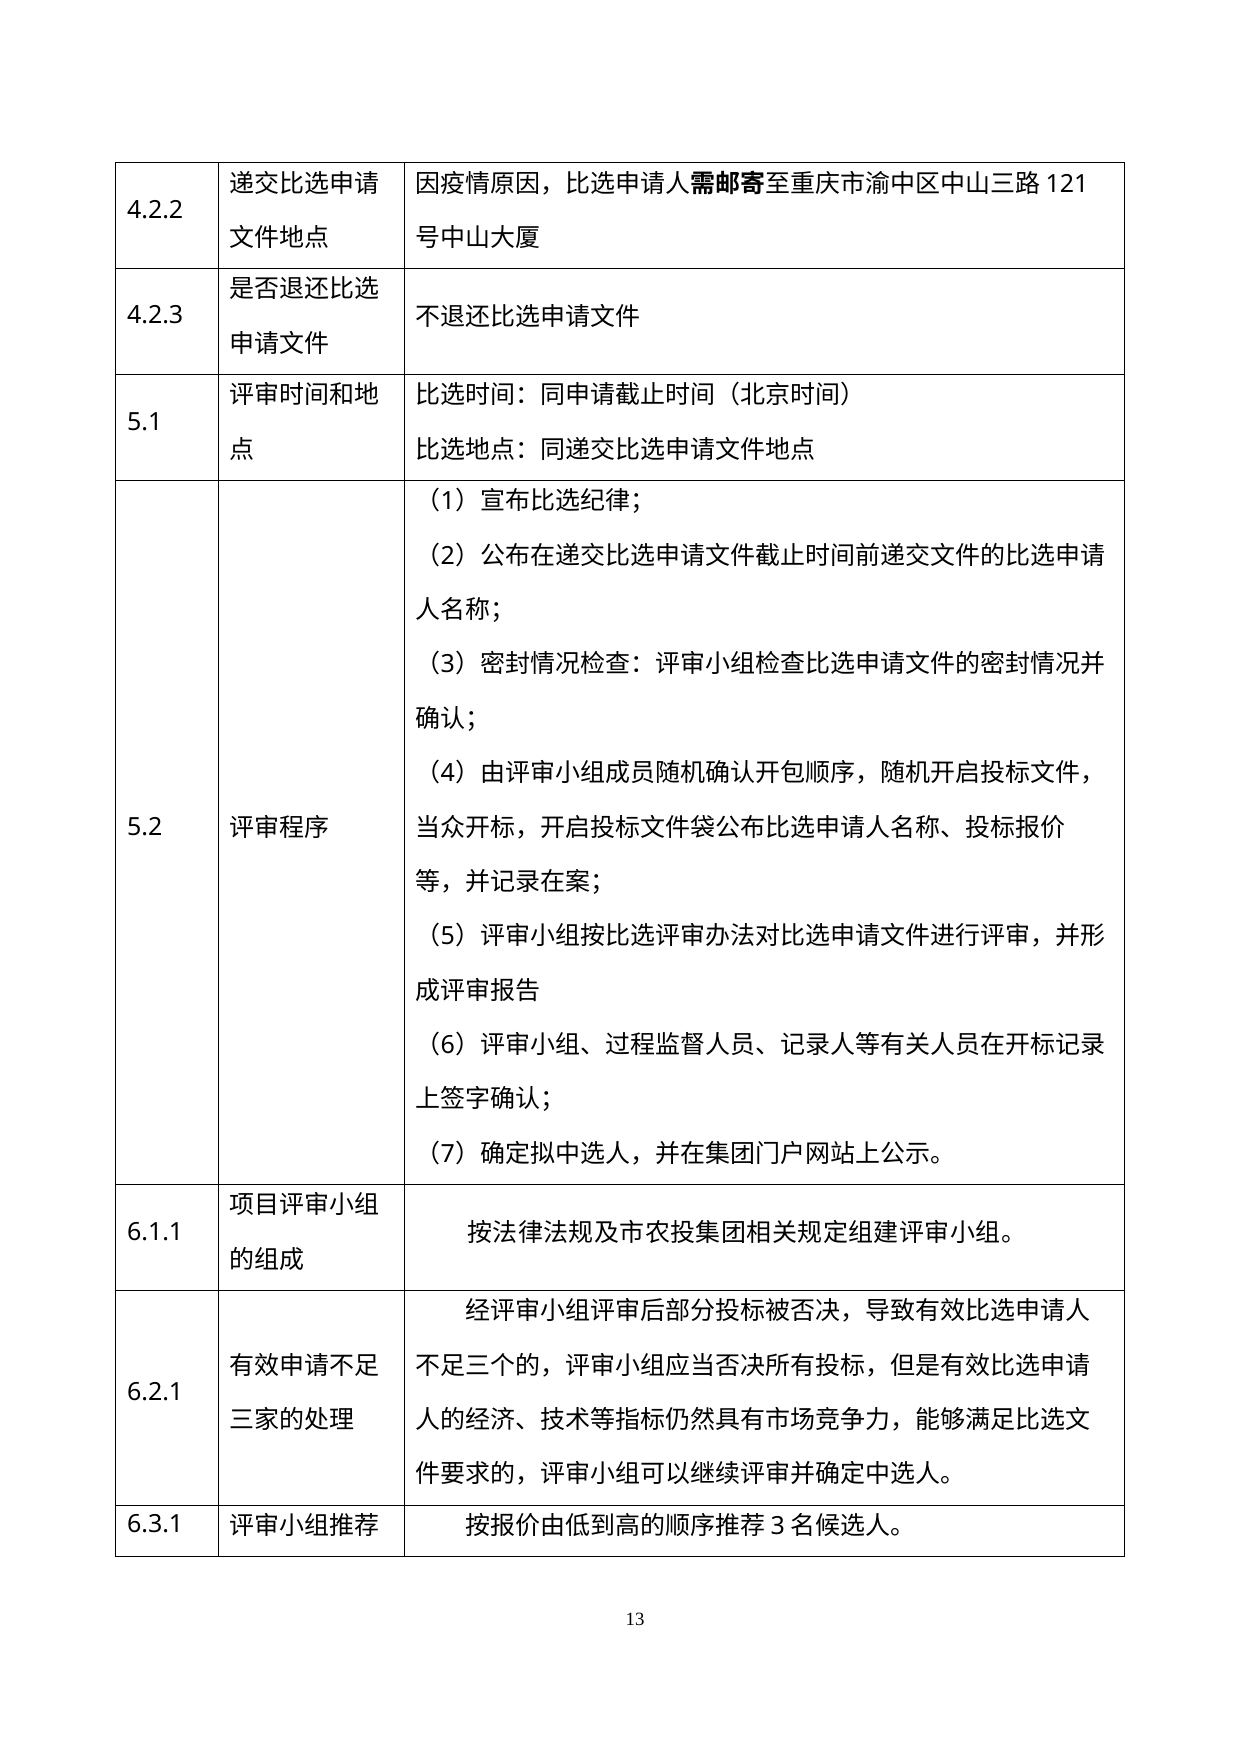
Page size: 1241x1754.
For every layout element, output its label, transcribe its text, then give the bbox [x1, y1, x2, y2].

table_cell 是否退还比选申请文件 [219, 269, 404, 374]
table_cell 5.2 [116, 481, 218, 1184]
table_cell 经评审小组评审后部分投标被否决，导致有效比选申请人不足三个的，评审小组应当否决所有投标，但是有效比选申请人的经济、技术等指标仍然具有市场竞争力，能够满足比选文件要求的，评审小组可以继续评审并确定中选人。 [405, 1291, 1124, 1504]
table_cell 评审小组推荐候选人数 [219, 1506, 404, 1556]
table_cell 按报价由低到高的顺序推荐3名候选人。 [405, 1506, 1124, 1556]
table_cell 5.1 [116, 375, 218, 480]
table_cell 不退还比选申请文件 [405, 269, 1124, 374]
table_cell （1）宣布比选纪律； （2）公布在递交比选申请文件截止时间前递交文件的比选申请人名称； （3）密封情况检查：评审小组检查比选申请文件的密封情况并确认； （4）由评审小组成员随机确认开包顺序，随机开启投标文件，当众开标，开启投标文件袋公布比选申请人名称、投标报价等，并记录在案； （5）评审小组按比选评审办法对比选申请文件进行评审，并形成评审报告 （6）评审小组、过程监督人员、记录人等有关人员在开标记录上签字确认； （7）确定拟中选人，并在集团门户网站上公示。 [405, 481, 1124, 1184]
table_cell 比选时间：同申请截止时间（北京时间） 比选地点：同递交比选申请文件地点 [405, 375, 1124, 480]
table_cell 项目评审小组的组成 [219, 1185, 404, 1290]
table_cell 6.1.1 [116, 1185, 218, 1290]
table_cell 递交比选申请文件地点 [219, 163, 404, 268]
table_cell 按法律法规及市农投集团相关规定组建评审小组。 [405, 1185, 1124, 1290]
table_cell 评审程序 [219, 481, 404, 1184]
table_cell 6.3.1 [116, 1506, 218, 1556]
table_cell 有效申请不足三家的处理 [219, 1291, 404, 1504]
table_cell 评审时间和地点 [219, 375, 404, 480]
table_cell 4.2.2 [116, 163, 218, 268]
table_cell 4.2.3 [116, 269, 218, 374]
table_cell 6.2.1 [116, 1291, 218, 1504]
table_cell 因疫情原因，比选申请人需邮寄至重庆市渝中区中山三路121号中山大厦 [405, 163, 1124, 268]
